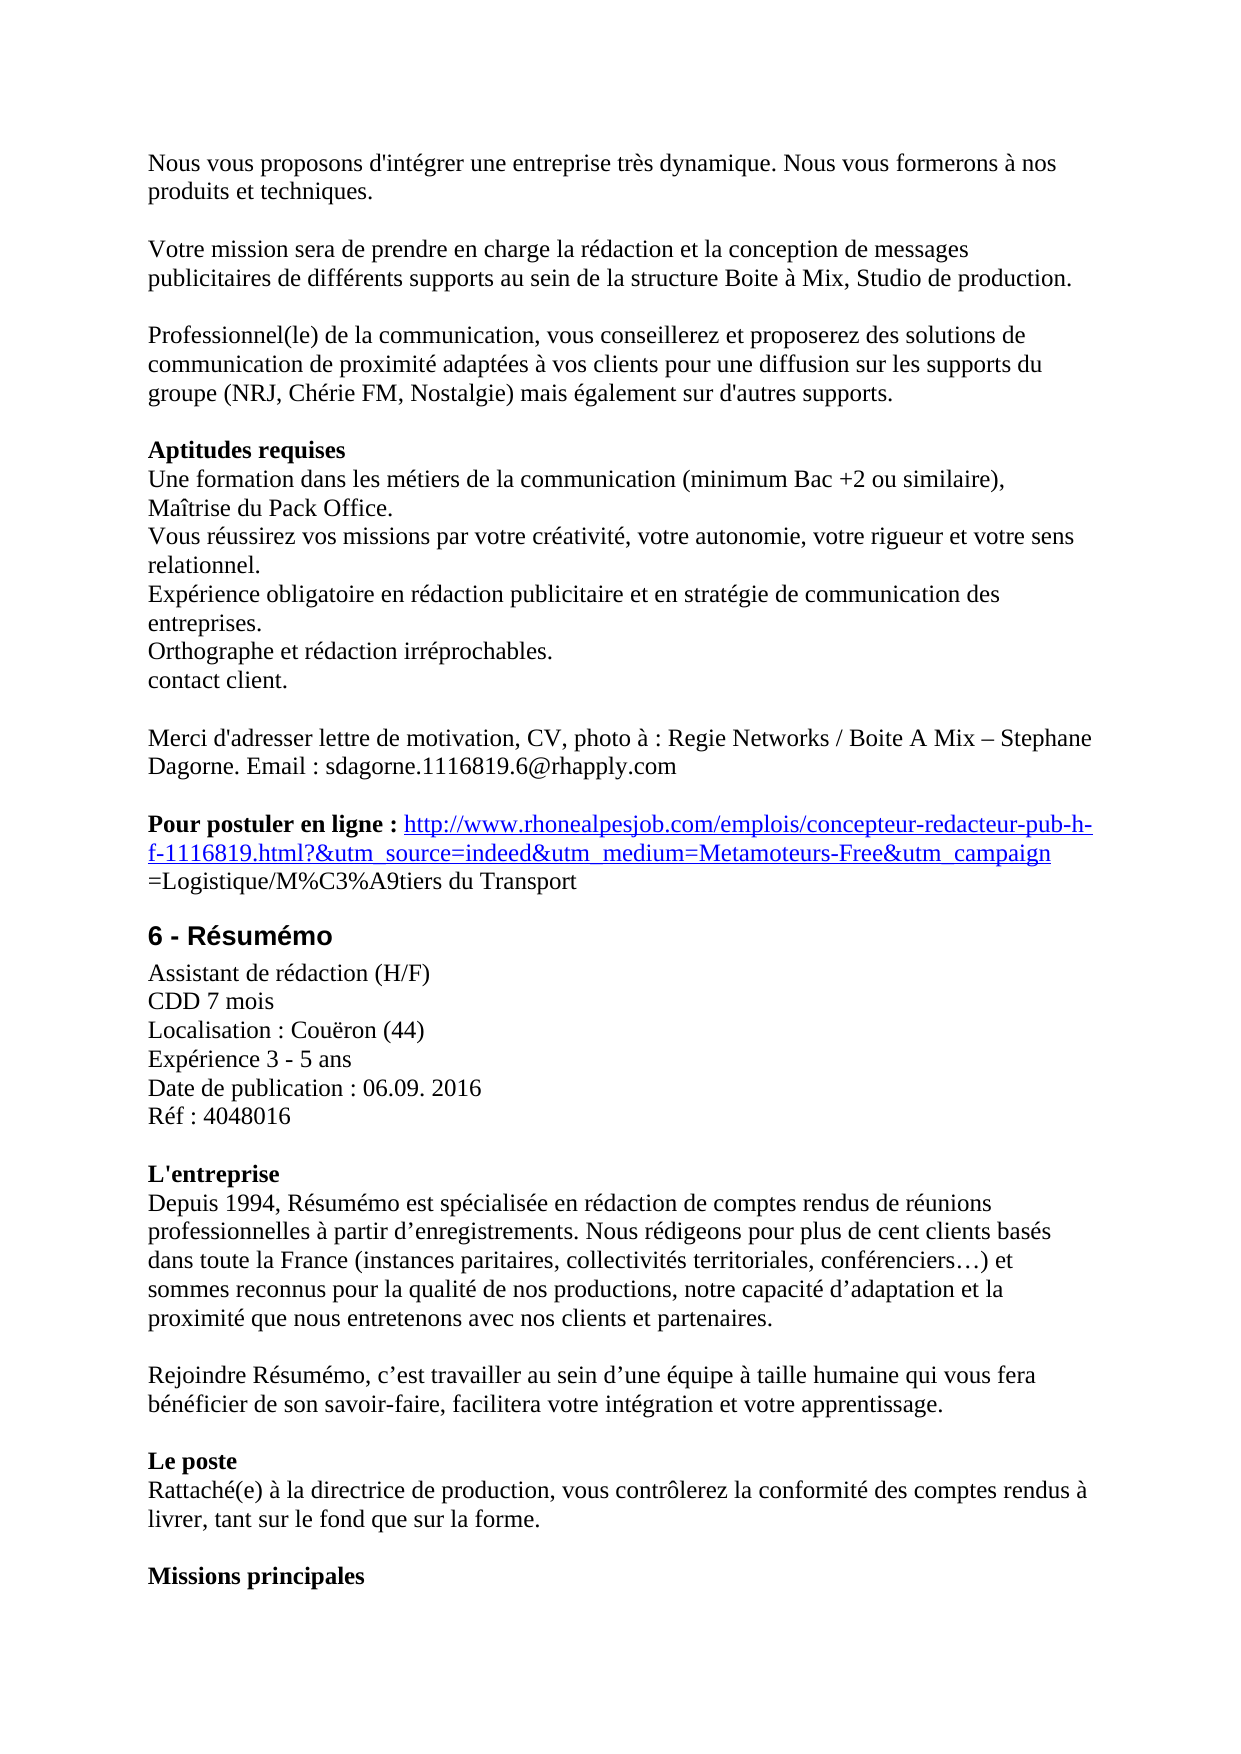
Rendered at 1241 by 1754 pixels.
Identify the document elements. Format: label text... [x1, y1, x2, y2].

text L'entreprise [148, 1159, 1093, 1188]
text Votre mission sera de prendre en charge la rédaction et la conception de messages publicitaires de différents supports au sein de la structure Boite à Mix, Studio de production. [148, 234, 1093, 291]
text Pour postuler en ligne : http://www.rhonealpesjob.com/emplois/concepteur-redacteur-pub-h-f-1116819.html?&utm_source=indeed&utm_medium=Metamoteurs-Free&utm_campaign [148, 809, 1093, 866]
text CDD 7 mois [148, 986, 1093, 1015]
text Nous vous proposons d'intégrer une entreprise très dynamique. Nous vous formerons à nos produits et techniques. [148, 148, 1093, 205]
text Depuis 1994, Résumémo est spécialisée en rédaction de comptes rendus de réunions professionnelles à partir d’enregistrements. Nous rédigeons pour plus de cent clients basés dans toute la France (instances paritaires, collectivités territoriales, conférenciers…) et sommes reconnus pour la qualité de nos productions, notre capacité d’adaptation et la proximité que nous entretenons avec nos clients et partenaires. [148, 1188, 1093, 1331]
text Une formation dans les métiers de la communication (minimum Bac +2 ou similaire), [148, 464, 1093, 493]
text Localisation : Couëron (44) [148, 1015, 1093, 1044]
text Assistant de rédaction (H/F) [148, 958, 1093, 986]
text =Logistique/M%C3%A9tiers du Transport [148, 866, 1093, 895]
text Rejoindre Résumémo, c’est travailler au sein d’une équipe à taille humaine qui vous fera bénéficier de son savoir-faire, facilitera votre intégration et votre apprentissage. [148, 1360, 1093, 1418]
text Expérience obligatoire en rédaction publicitaire et en stratégie de communication des entreprises. [148, 579, 1093, 636]
subtitle 6 - Résumémo [148, 920, 1093, 951]
text Vous réussirez vos missions par votre créativité, votre autonomie, votre rigueur et votre sens relationnel. [148, 521, 1093, 579]
text Réf : 4048016 [148, 1101, 1093, 1130]
text Date de publication : 06.09. 2016 [148, 1073, 1093, 1101]
text Expérience 3 - 5 ans [148, 1044, 1093, 1073]
text Professionnel(le) de la communication, vous conseillerez et proposerez des solutions de communication de proximité adaptées à vos clients pour une diffusion sur les supports du groupe (NRJ, Chérie FM, Nostalgie) mais également sur d'autres supports. [148, 320, 1093, 406]
text Le poste [148, 1446, 1093, 1475]
text Rattaché(e) à la directrice de production, vous contrôlerez la conformité des comptes rendus à livrer, tant sur le fond que sur la forme. [148, 1475, 1093, 1533]
text Aptitudes requises [148, 435, 1093, 464]
text Maîtrise du Pack Office. [148, 493, 1093, 521]
text Missions principales [148, 1561, 1093, 1590]
text Merci d'adresser lettre de motivation, CV, photo à : Regie Networks / Boite A Mix – Stephane Dagorne. Email : sdagorne.1116819.6@rhapply.com [148, 723, 1093, 780]
text contact client. [148, 665, 1093, 694]
text Orthographe et rédaction irréprochables. [148, 636, 1093, 665]
